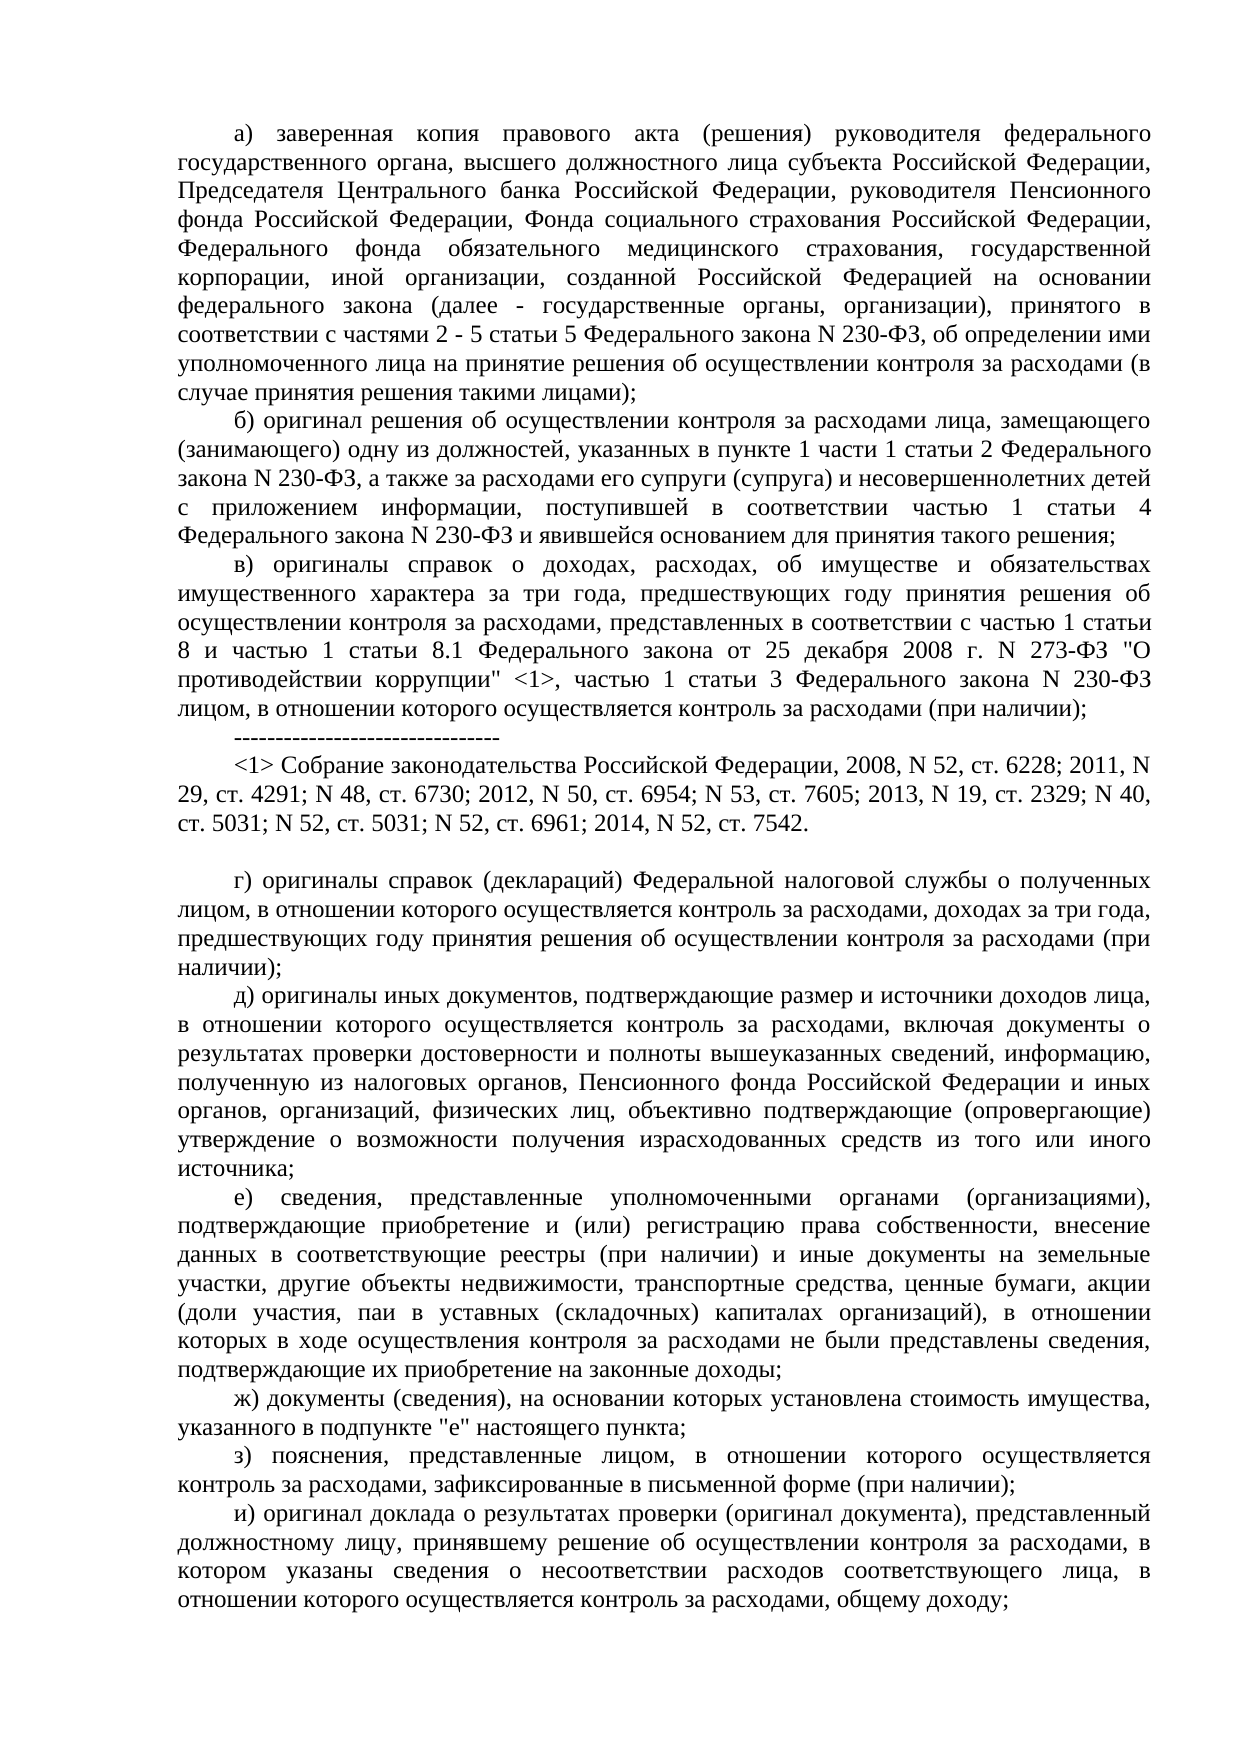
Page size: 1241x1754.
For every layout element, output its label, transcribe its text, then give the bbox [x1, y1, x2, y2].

text з) пояснения, представленные лицом, в отношении которого осуществляется контроль за расходами, зафиксированные в письменной форме (при наличии); [177, 1441, 1152, 1498]
text а) заверенная копия правового акта (решения) руководителя федерального государственного органа, высшего должностного лица субъекта Российской Федерации, Председателя Центрального банка Российской Федерации, руководителя Пенсионного фонда Российской Федерации, Фонда социального страхования Российской Федерации, Федерального фонда обязательного медицинского страхования, государственной корпорации, иной организации, созданной Российской Федерацией на основании федерального закона (далее - государственные органы, организации), принятого в соответствии с частями 2 - 5 статьи 5 Федерального закона N 230-ФЗ, об определении ими уполномоченного лица на принятие решения об осуществлении контроля за расходами (в случае принятия решения такими лицами); [177, 118, 1152, 406]
text е) сведения, представленные уполномоченными органами (организациями), подтверждающие приобретение и (или) регистрацию права собственности, внесение данных в соответствующие реестры (при наличии) и иные документы на земельные участки, другие объекты недвижимости, транспортные средства, ценные бумаги, акции (доли участия, паи в уставных (складочных) капиталах организаций), в отношении которых в ходе осуществления контроля за расходами не были представлены сведения, подтверждающие их приобретение на законные доходы; [177, 1182, 1152, 1383]
text <1> Собрание законодательства Российской Федерации, 2008, N 52, ст. 6228; 2011, N 29, ст. 4291; N 48, ст. 6730; 2012, N 50, ст. 6954; N 53, ст. 7605; 2013, N 19, ст. 2329; N 40, ст. 5031; N 52, ст. 5031; N 52, ст. 6961; 2014, N 52, ст. 7542. [177, 751, 1152, 837]
text в) оригиналы справок о доходах, расходах, об имуществе и обязательствах имущественного характера за три года, предшествующих году принятия решения об осуществлении контроля за расходами, представленных в соответствии с частью 1 статьи 8 и частью 1 статьи 8.1 Федерального закона от 25 декабря 2008 г. N 273-ФЗ "О противодействии коррупции" <1>, частью 1 статьи 3 Федерального закона N 230-ФЗ лицом, в отношении которого осуществляется контроль за расходами (при наличии); [177, 549, 1152, 722]
text б) оригинал решения об осуществлении контроля за расходами лица, замещающего (занимающего) одну из должностей, указанных в пункте 1 части 1 статьи 2 Федерального закона N 230-ФЗ, а также за расходами его супруги (супруга) и несовершеннолетних детей с приложением информации, поступившей в соответствии частью 1 статьи 4 Федерального закона N 230-ФЗ и явившейся основанием для принятия такого решения; [177, 406, 1152, 549]
text и) оригинал доклада о результатах проверки (оригинал документа), представленный должностному лицу, принявшему решение об осуществлении контроля за расходами, в котором указаны сведения о несоответствии расходов соответствующего лица, в отношении которого осуществляется контроль за расходами, общему доходу; [177, 1498, 1152, 1613]
text г) оригиналы справок (деклараций) Федеральной налоговой службы о полученных лицом, в отношении которого осуществляется контроль за расходами, доходах за три года, предшествующих году принятия решения об осуществлении контроля за расходами (при наличии); [177, 866, 1152, 981]
text -------------------------------- [177, 722, 1152, 751]
text д) оригиналы иных документов, подтверждающие размер и источники доходов лица, в отношении которого осуществляется контроль за расходами, включая документы о результатах проверки достоверности и полноты вышеуказанных сведений, информацию, полученную из налоговых органов, Пенсионного фонда Российской Федерации и иных органов, организаций, физических лиц, объективно подтверждающие (опровергающие) утверждение о возможности получения израсходованных средств из того или иного источника; [177, 981, 1152, 1182]
text ж) документы (сведения), на основании которых установлена стоимость имущества, указанного в подпункте "е" настоящего пункта; [177, 1383, 1152, 1441]
